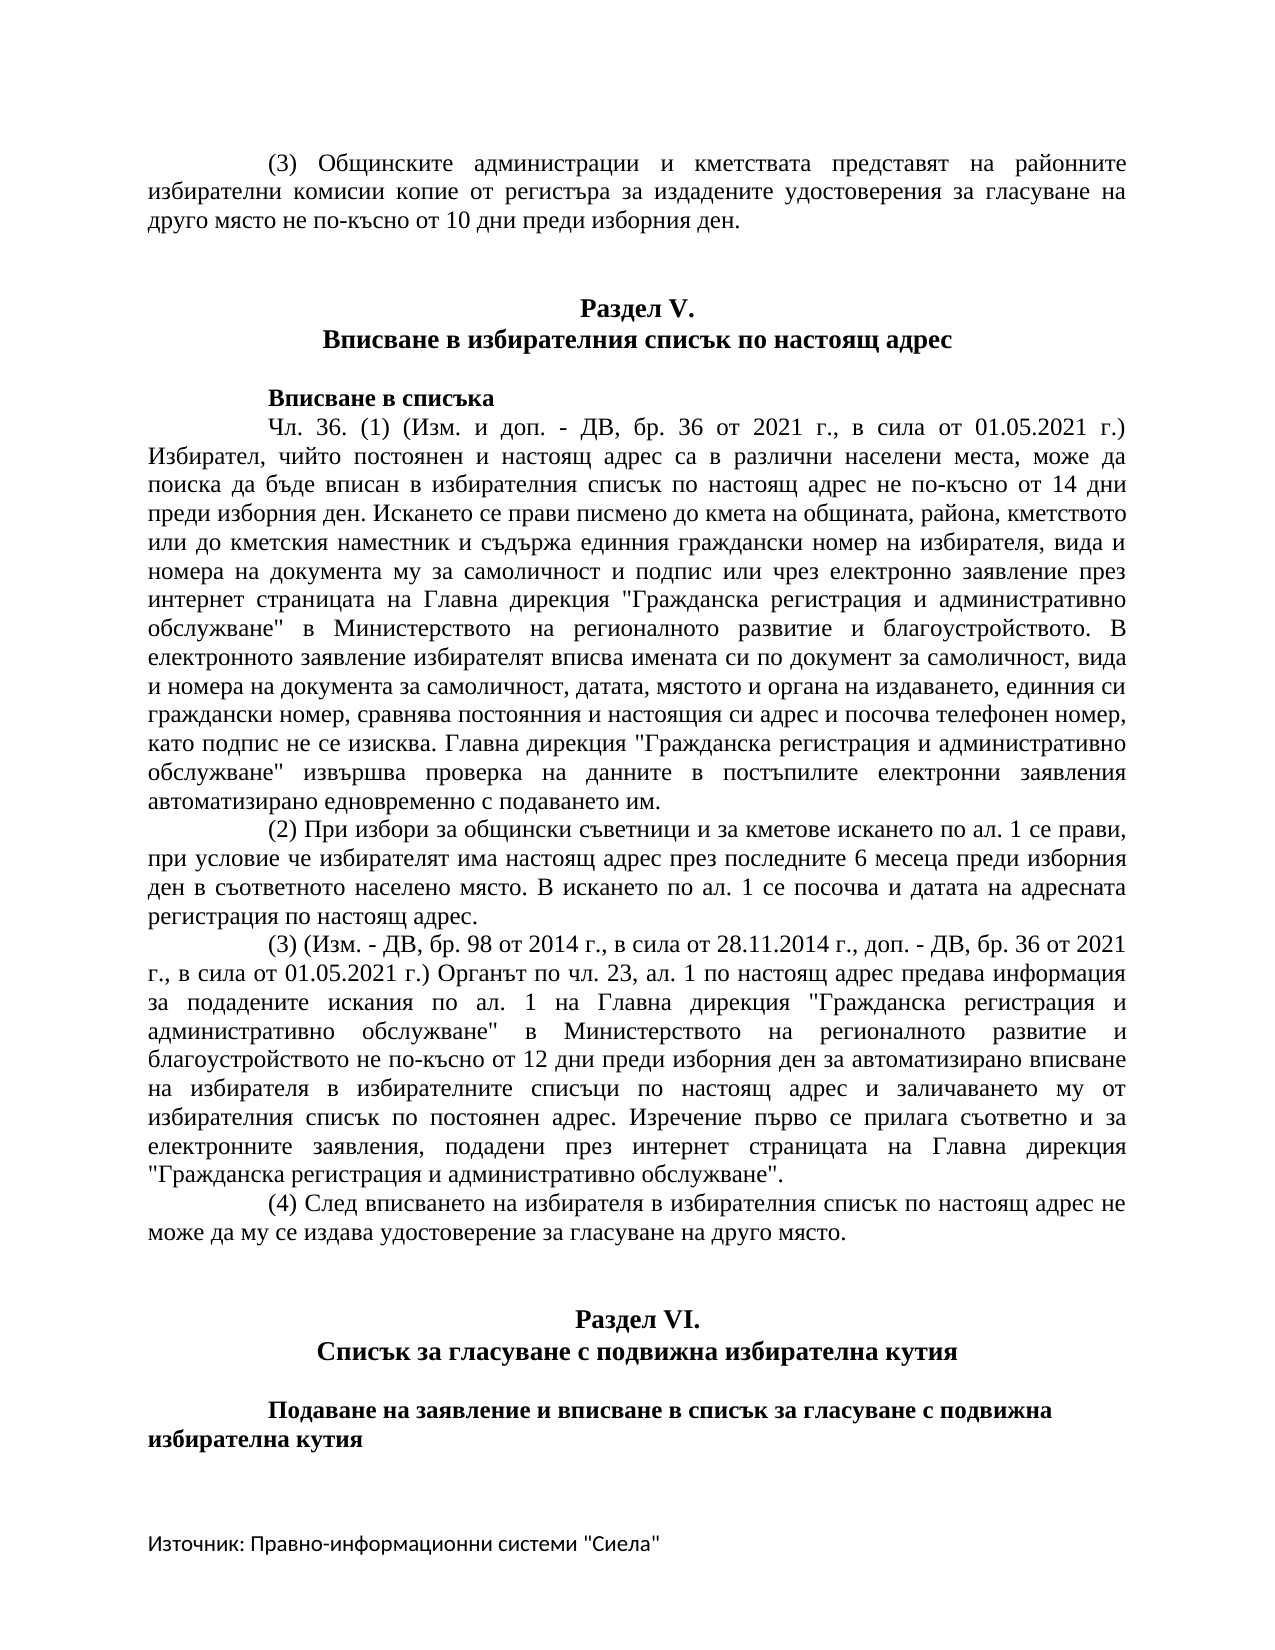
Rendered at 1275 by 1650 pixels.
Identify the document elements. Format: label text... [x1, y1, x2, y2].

text Подаване на заявление и вписване в списък за гласуване с подвижна избирателна кутия [148, 1395, 1127, 1453]
text Раздел V. Вписване в избирателния списък по настоящ адрес [148, 292, 1127, 354]
text (3) Общинските администрации и кметствата представят на районните избирателни комисии копие от регистъра за издадените удостоверения за гласуване на друго място не по-късно от 10 дни преди изборния ден. [148, 148, 1127, 234]
text Раздел VI. Списък за гласуване с подвижна избирателна кутия [148, 1304, 1127, 1366]
text (4) След вписването на избирателя в избирателния списък по настоящ адрес не може да му се издава удостоверение за гласуване на друго място. [148, 1188, 1127, 1246]
text Чл. 36. (1) (Изм. и доп. - ДВ, бр. 36 от 2021 г., в сила от 01.05.2021 г.) Избирател, чийто постоянен и настоящ адрес са в различни населени места, може да поиска да бъде вписан в избирателния списък по настоящ адрес не по-късно от 14 дни преди изборния ден. Искането се прави писмено до кмета на общината, района, кметството или до кметския наместник и съдържа единния граждански номер на избирателя, вида и номера на документа му за самоличност и подпис или чрез електронно заявление през интернет страницата на Главна дирекция "Гражданска регистрация и административно обслужване" в Министерството на регионалното развитие и благоустройството. В електронното заявление избирателят вписва имената си по документ за самоличност, вида и номера на документа за самоличност, датата, мястото и органа на издаването, единния си граждански номер, сравнява постоянния и настоящия си адрес и посочва телефонен номер, като подпис не се изисква. Главна дирекция "Гражданска регистрация и административно обслужване" извършва проверка на данните в постъпилите електронни заявления автоматизирано едновременно с подаването им. [148, 412, 1127, 814]
text (3) (Изм. - ДВ, бр. 98 от 2014 г., в сила от 28.11.2014 г., доп. - ДВ, бр. 36 от 2021 г., в сила от 01.05.2021 г.) Органът по чл. 23, ал. 1 по настоящ адрес предава информация за подадените искания по ал. 1 на Главна дирекция "Гражданска регистрация и административно обслужване" в Министерството на регионалното развитие и благоустройството не по-късно от 12 дни преди изборния ден за автоматизирано вписване на избирателя в избирателните списъци по настоящ адрес и заличаването му от избирателния списък по постоянен адрес. Изречение първо се прилага съответно и за електронните заявления, подадени през интернет страницата на Главна дирекция "Гражданска регистрация и административно обслужване". [148, 929, 1127, 1188]
text Вписване в списъка [148, 383, 1127, 412]
text (2) При избори за общински съветници и за кметове искането по ал. 1 се прави, при условие че избирателят има настоящ адрес през последните 6 месеца преди изборния ден в съответното населено място. В искането по ал. 1 се посочва и датата на адресната регистрация по настоящ адрес. [148, 814, 1127, 929]
